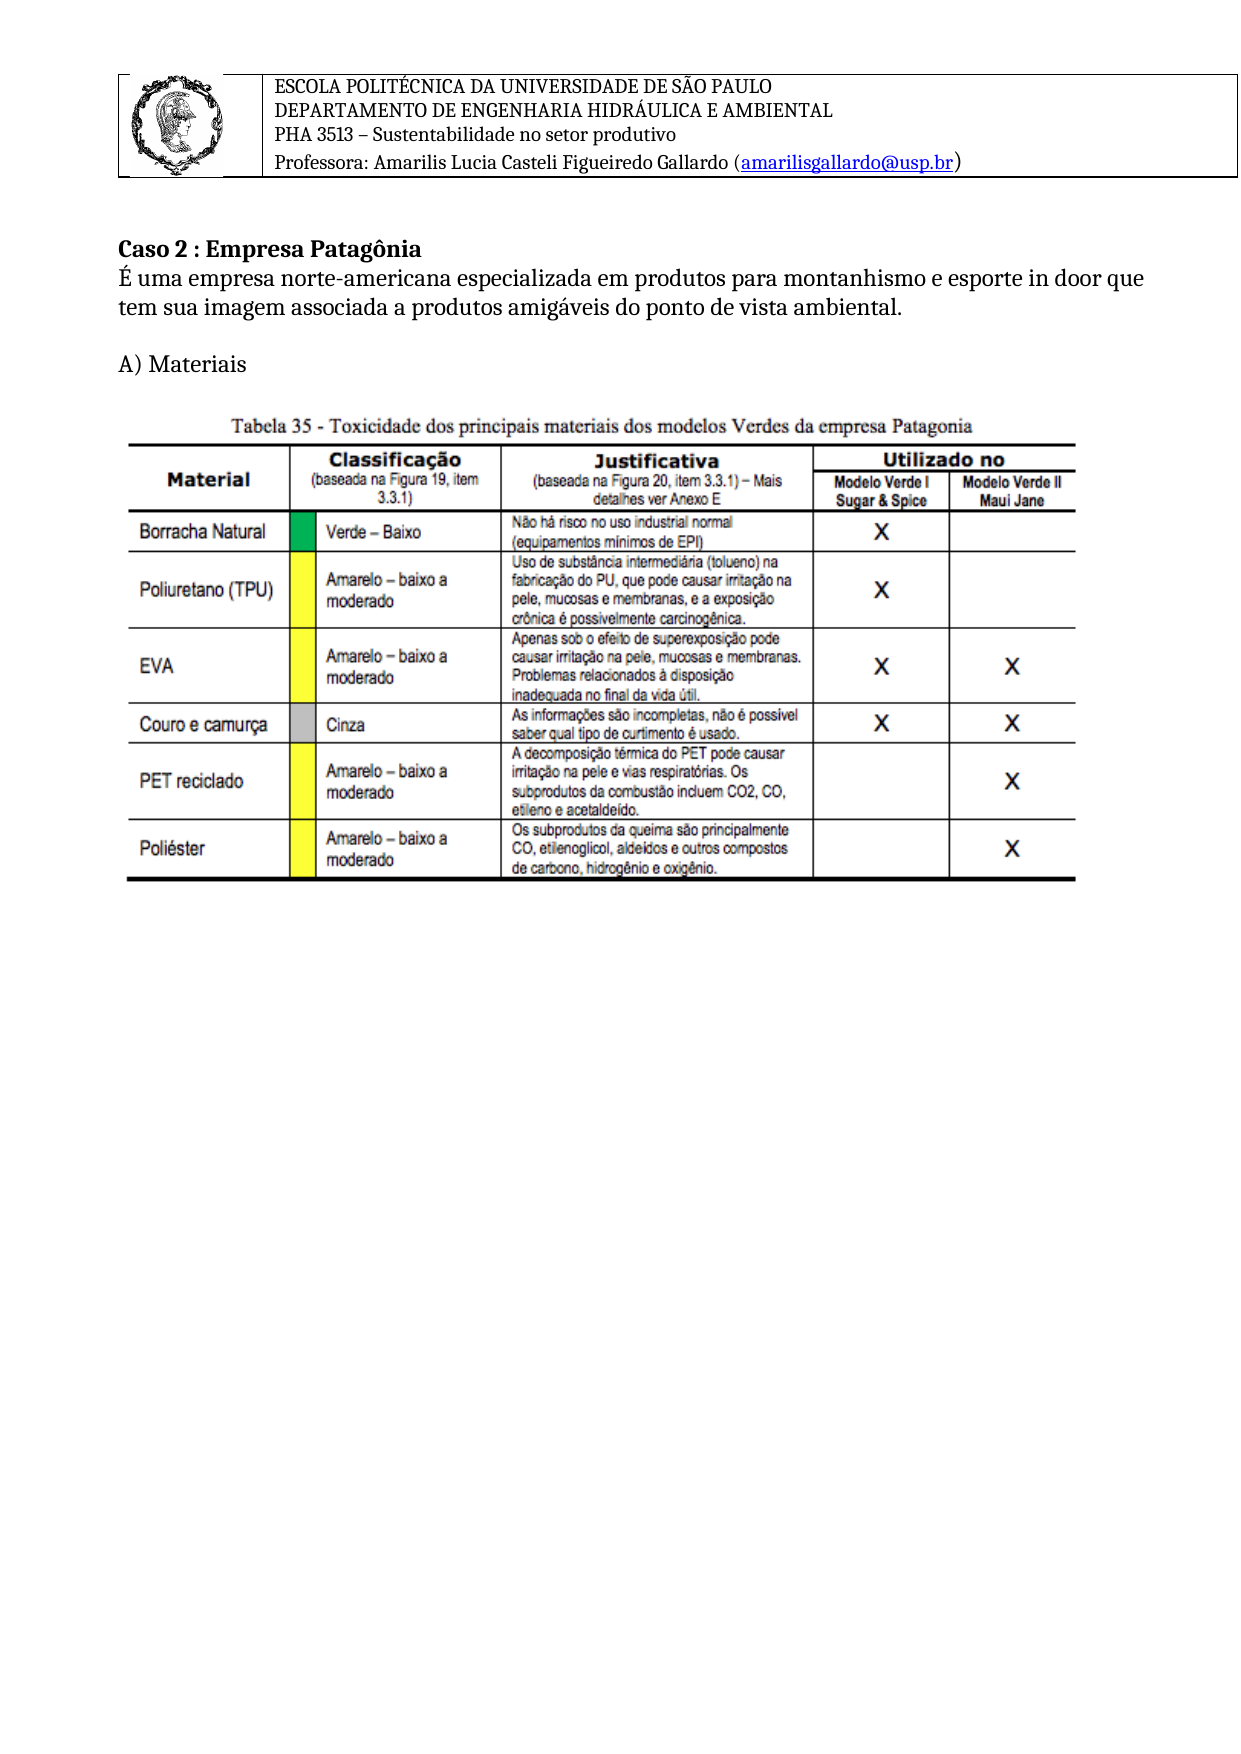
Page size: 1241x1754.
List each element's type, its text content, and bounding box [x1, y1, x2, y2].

text É uma empresa norte-americana especializada em produtos para montanhismo e esporte in door que tem sua imagem associada a produtos amigáveis do ponto de vista ambiental. [118, 264, 1146, 321]
text Caso 2 : Empresa Patagônia [118, 235, 1146, 264]
picture [129, 74, 224, 177]
text A) Materiais [118, 350, 1146, 379]
picture [118, 407, 1134, 900]
